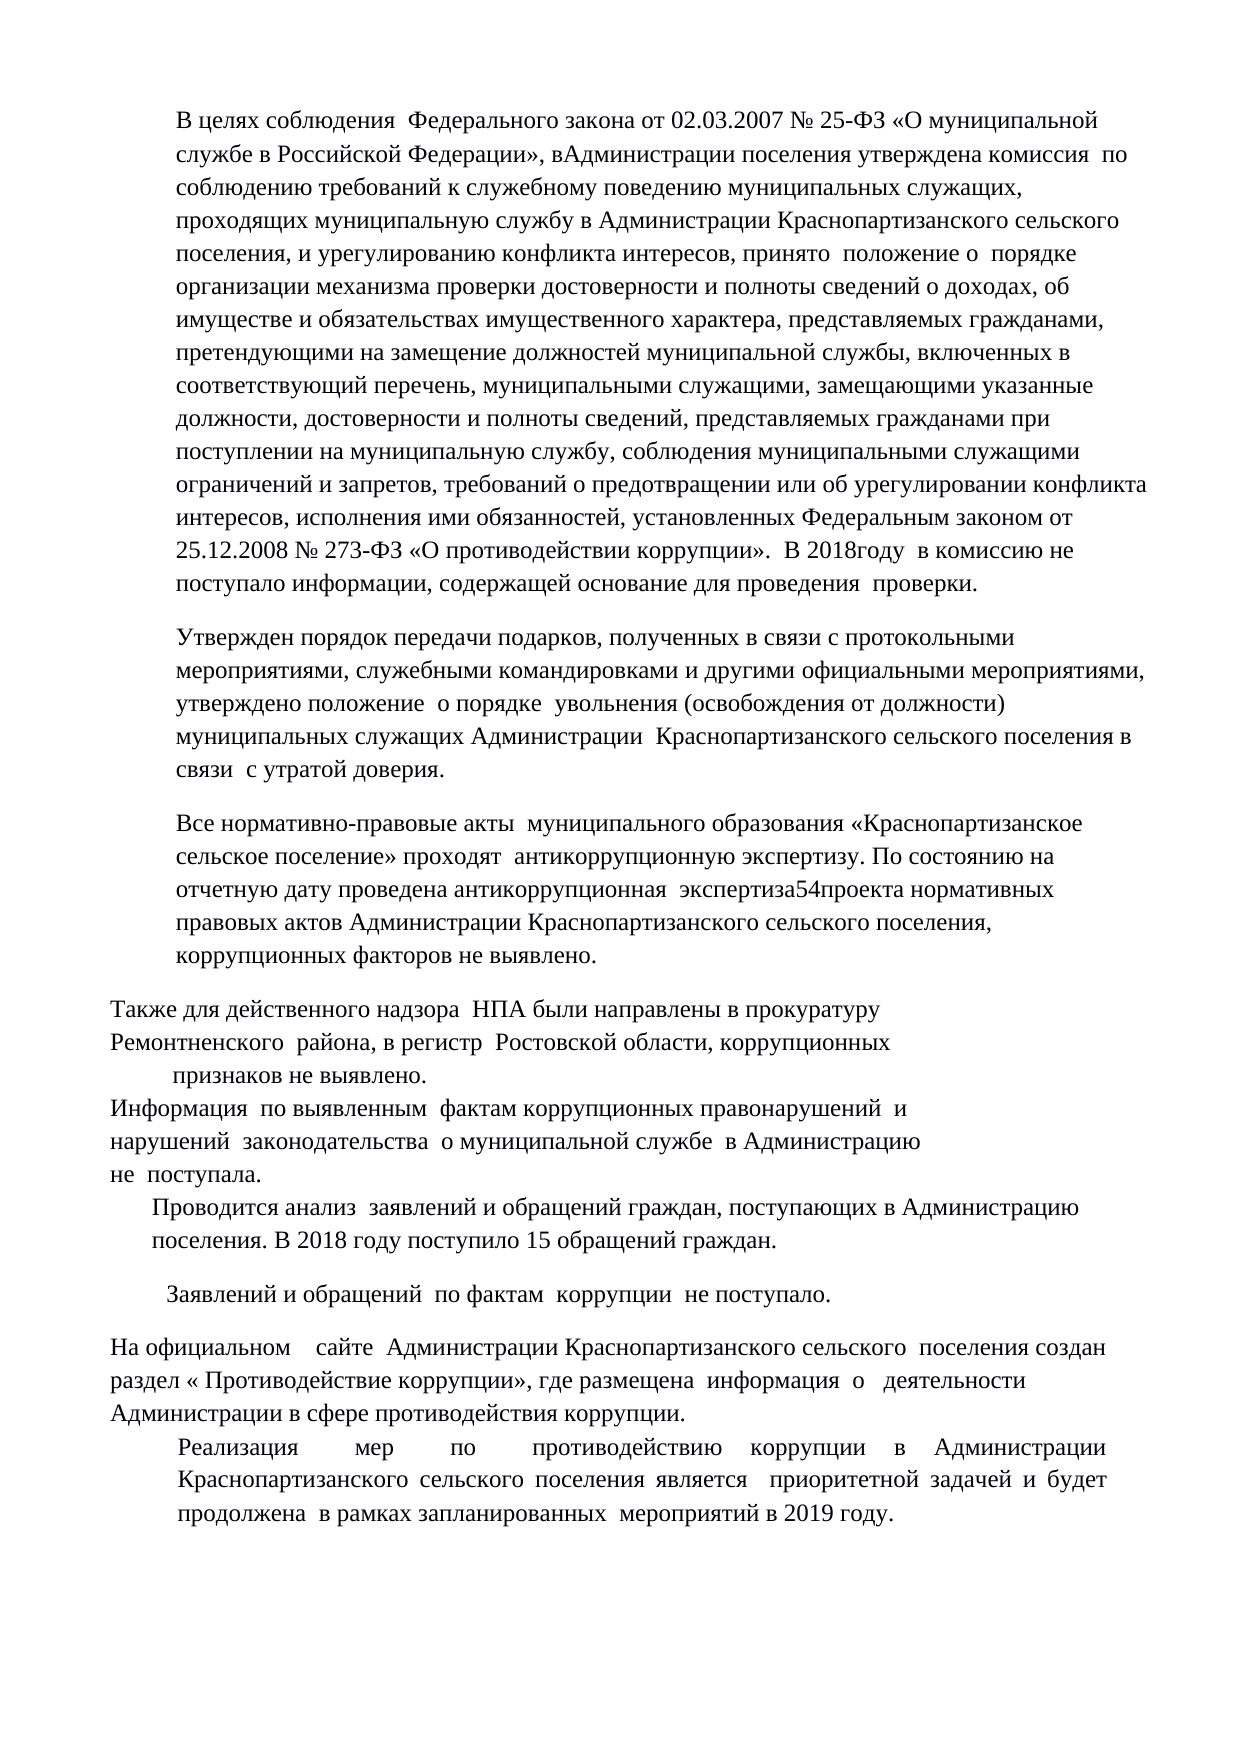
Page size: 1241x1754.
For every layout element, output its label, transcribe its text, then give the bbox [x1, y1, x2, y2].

list Все нормативно-правовые акты муниципального образования «Краснопартизанское сельское поселение» проходят антикоррупционную экспертизу. По состоянию на отчетную дату проведена антикоррупционная экспертиза54проекта нормативных правовых актов Администрации Краснопартизанского сельского поселения, коррупционных факторов не выявлено. [176, 808, 1152, 968]
list В целях соблюдения Федерального закона от 02.03.2007 № 25-ФЗ «О муниципальной службе в Российской Федерации», вАдминистрации поселения утверждена комиссия по соблюдению требований к служебному поведению муниципальных служащих, проходящих муниципальную службу в Администрации Краснопартизанского сельского поселения, и урегулированию конфликта интересов, принято положение о порядке организации механизма проверки достоверности и полноты сведений о доходах, об имуществе и обязательствах имущественного характера, представляемых гражданами, претендующими на замещение должностей муниципальной службы, включенных в соответствующий перечень, муниципальными служащими, замещающими указанные должности, достоверности и полноты сведений, представляемых гражданами при поступлении на муниципальную службу, соблюдения муниципальными служащими ограничений и запретов, требований о предотвращении или об урегулировании конфликта интересов, исполнения ими обязанностей, установленных Федеральным законом от 25.12.2008 № 273-ФЗ «О противодействии коррупции». В 2018году в комиссию не поступало информации, содержащей основание для проведения проверки. [176, 106, 1152, 597]
list нарушений законодательства о муниципальной службе в Администрацию [110, 1126, 1152, 1154]
list раздел « Противодействие коррупции», где размещена информация о деятельности [110, 1366, 1152, 1394]
list Ремонтненского района, в регистр Ростовской области, коррупционных [110, 1027, 1152, 1055]
list Администрации в сфере противодействия коррупции. [110, 1398, 1152, 1427]
list На официальном сайте Администрации Краснопартизанского сельского поселения создан [110, 1332, 1152, 1361]
list Также для действенного надзора НПА были направлены в прокуратуру [110, 994, 1152, 1022]
list признаков не выявлено. [110, 1060, 1152, 1088]
list Информация по выявленным фактам коррупционных правонарушений и [110, 1093, 1152, 1121]
list Реализация мер по противодействию коррупции в Администрации Краснопартизанского сельского поселения является приоритетной задачей и будет продолжена в рамках запланированных мероприятий в 2019 году. [177, 1432, 1107, 1526]
list не поступала. [110, 1159, 1152, 1187]
list Утвержден порядок передачи подарков, полученных в связи с протокольными мероприятиями, служебными командировками и другими официальными мероприятиями, утверждено положение о порядке увольнения (освобождения от должности) муниципальных служащих Администрации Краснопартизанского сельского поселения в связи с утратой доверия. [176, 622, 1152, 783]
list Проводится анализ заявлений и обращений граждан, поступающих в Администрацию поселения. В 2018 году поступило 15 обращений граждан. [152, 1192, 1152, 1253]
list Заявлений и обращений по фактам коррупции не поступало. [110, 1279, 1152, 1307]
